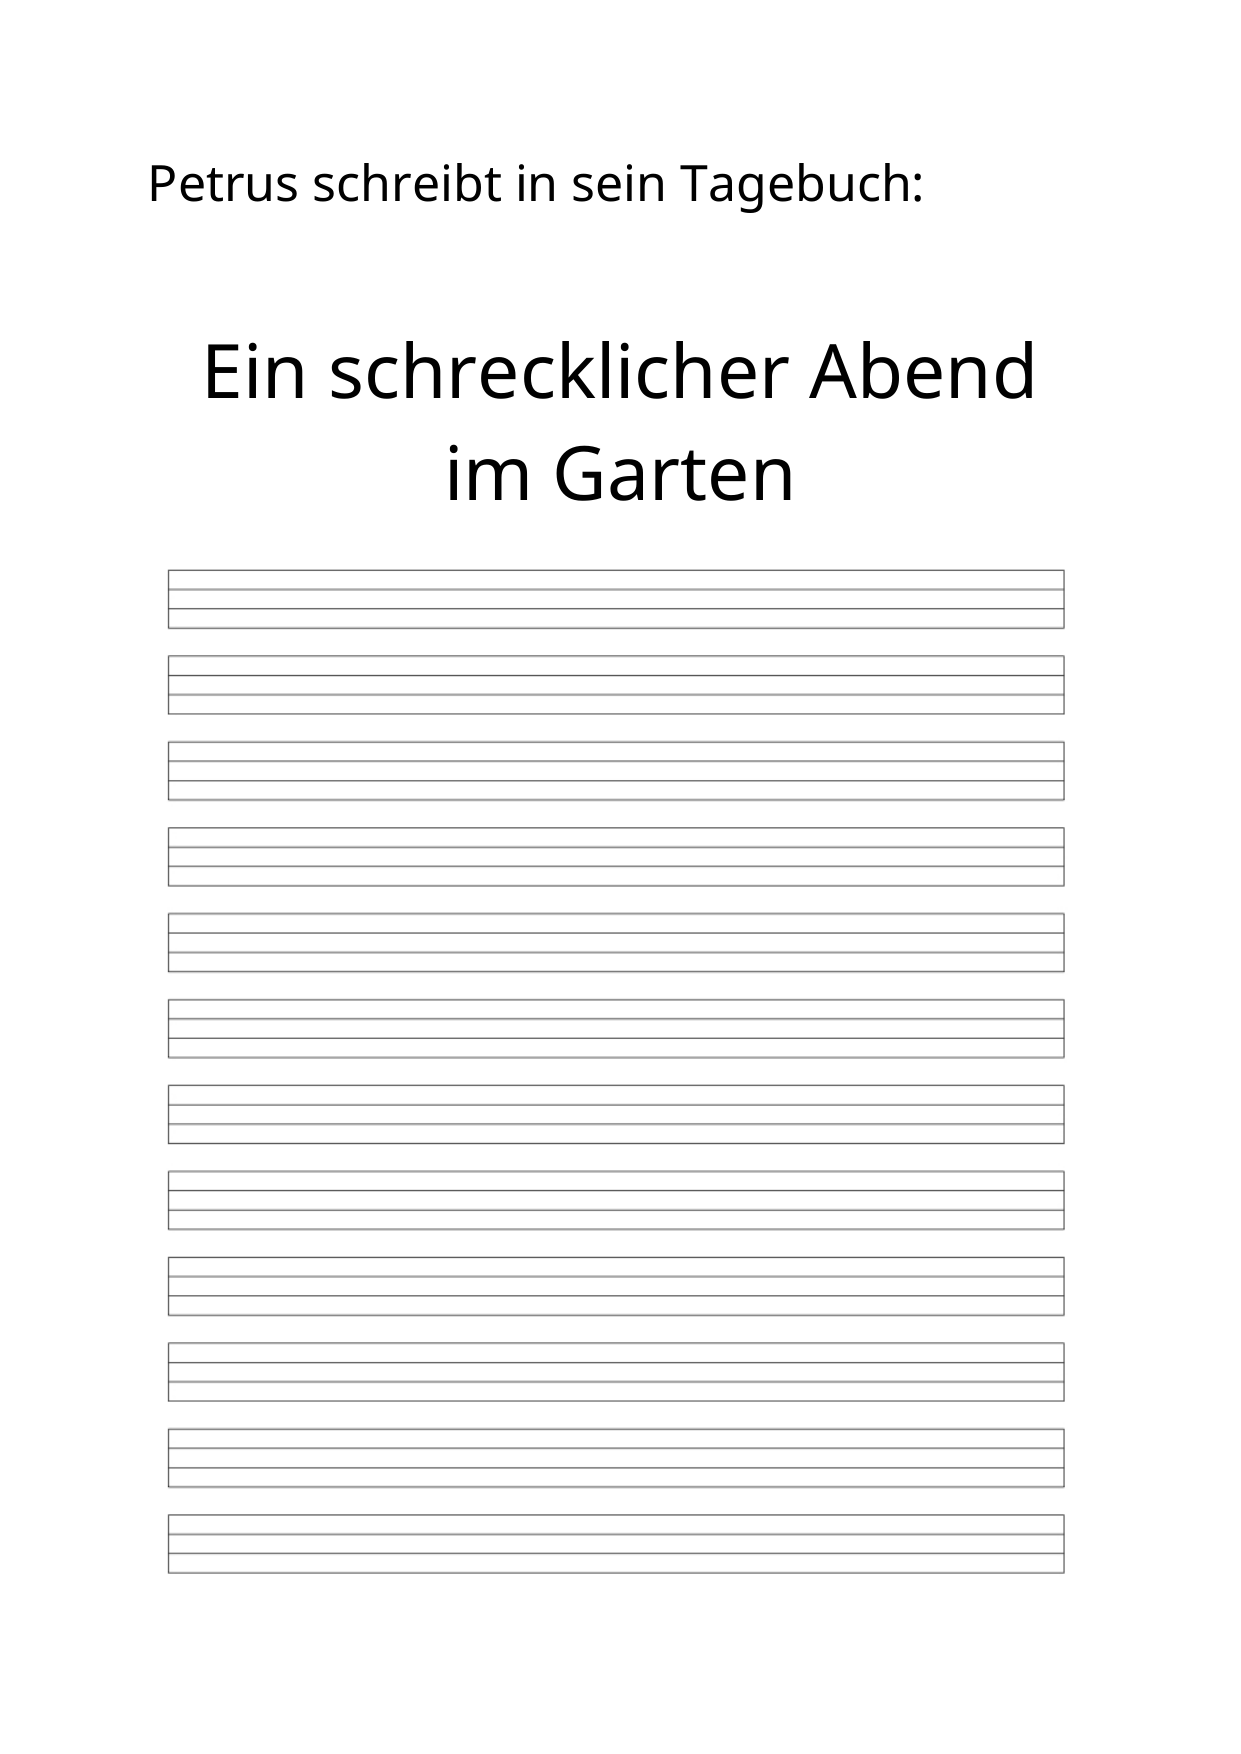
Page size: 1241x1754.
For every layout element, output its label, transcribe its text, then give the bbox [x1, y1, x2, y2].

text Ein schrecklicher Abend im Garten [148, 318, 1093, 522]
text Petrus schreibt in sein Tagebuch: [148, 148, 1093, 216]
picture [147, 551, 1092, 1585]
